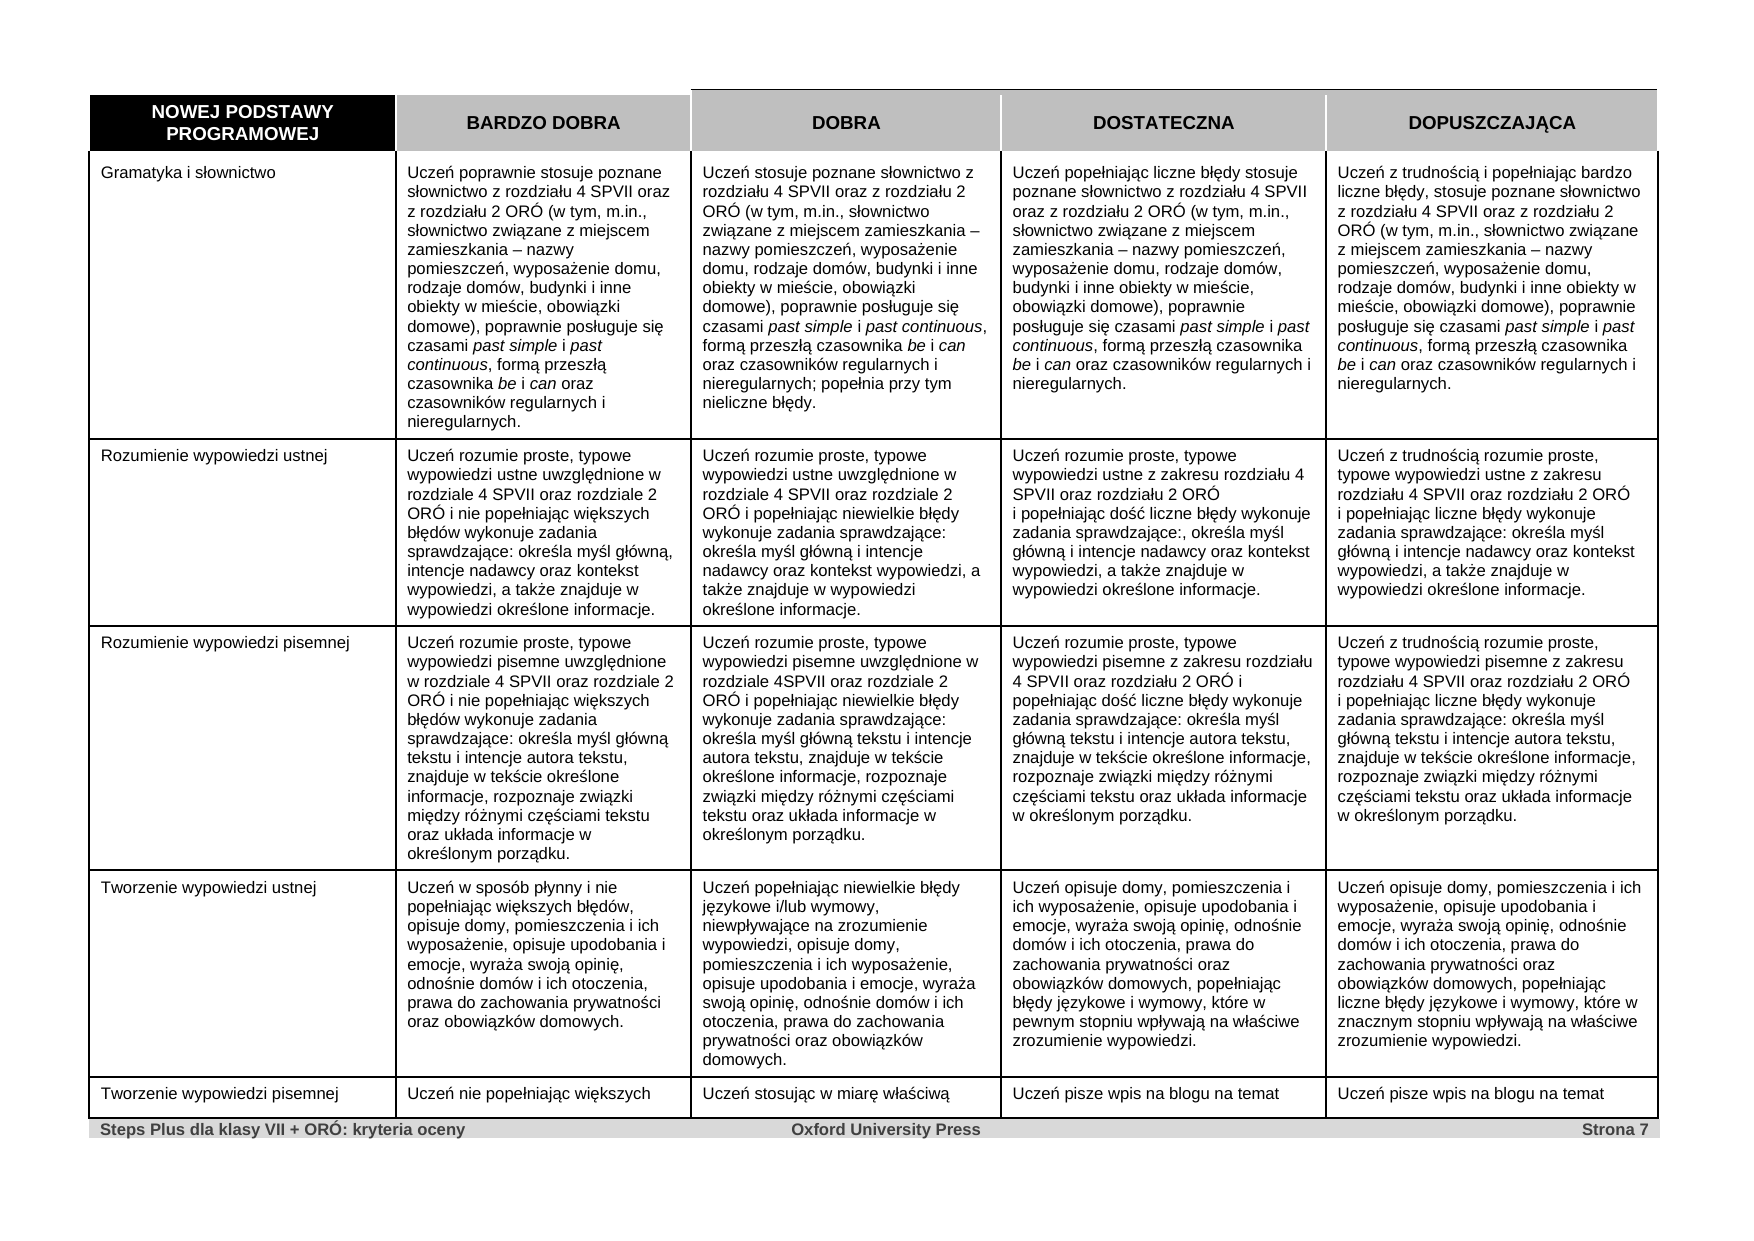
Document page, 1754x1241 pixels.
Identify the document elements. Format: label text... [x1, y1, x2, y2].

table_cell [90, 1078, 395, 1117]
table_cell Gramatyka i słownictwo [90, 157, 395, 438]
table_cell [397, 1078, 690, 1117]
table_cell Uczeń popełniając niewielkie błędy językowe i/lub wymowy, niewpływające na zrozumienie wypowiedzi, opisuje domy, pomieszczenia i ich wyposażenie, opisuje upodobania i emocje, wyraża swoją opinię, odnośnie domów i ich otoczenia, prawa do zachowania prywatności oraz obowiązków domowych. [692, 871, 1000, 1076]
table_cell Tworzenie wypowiedzi ustnej [90, 871, 395, 1076]
table_cell Uczeń rozumie proste, typowe wypowiedzi ustne z zakresu rozdziału 4 SPVII oraz rozdziału 2 ORÓ i popełniając dość liczne błędy wykonuje zadania sprawdzające:, określa myśl główną i intencje nadawcy oraz kontekst wypowiedzi, a także znajduje w wypowiedzi określone informacje. [1002, 440, 1325, 625]
table_cell Uczeń poprawnie stosuje poznane słownictwo z rozdziału 4 SPVII oraz z rozdziału 2 ORÓ (w tym, m.in., słownictwo związane z miejscem zamieszkania – nazwy pomieszczeń, wyposażenie domu, rodzaje domów, budynki i inne obiekty w mieście, obowiązki domowe), poprawnie posługuje się czasami past simple i past continuous, formą przeszłą czasownika be i can oraz czasowników regularnych i nieregularnych. [397, 157, 690, 438]
table_cell Uczeń rozumie proste, typowe wypowiedzi pisemne uwzględnione w rozdziale 4 SPVII oraz rozdziale 2 ORÓ i nie popełniając większych błędów wykonuje zadania sprawdzające: określa myśl główną tekstu i intencje autora tekstu, znajduje w tekście określone informacje, rozpoznaje związki między różnymi częściami tekstu oraz układa informacje w określonym porządku. [397, 627, 690, 869]
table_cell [1002, 1078, 1325, 1117]
table_cell Uczeń rozumie proste, typowe wypowiedzi pisemne uwzględnione w rozdziale 4SPVII oraz rozdziale 2 ORÓ i popełniając niewielkie błędy wykonuje zadania sprawdzające: określa myśl główną tekstu i intencje autora tekstu, znajduje w tekście określone informacje, rozpoznaje związki między różnymi częściami tekstu oraz układa informacje w określonym porządku. [692, 627, 1000, 869]
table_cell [692, 1078, 1000, 1117]
table_cell DOBRA [692, 90, 1001, 151]
table_cell Uczeń rozumie proste, typowe wypowiedzi pisemne z zakresu rozdziału 4 SPVII oraz rozdziału 2 ORÓ i popełniając dość liczne błędy wykonuje zadania sprawdzające: określa myśl główną tekstu i intencje autora tekstu, znajduje w tekście określone informacje, rozpoznaje związki między różnymi częściami tekstu oraz układa informacje w określonym porządku. [1002, 627, 1325, 869]
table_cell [1327, 1078, 1657, 1117]
table_cell Uczeń opisuje domy, pomieszczenia i ich wyposażenie, opisuje upodobania i emocje, wyraża swoją opinię, odnośnie domów i ich otoczenia, prawa do zachowania prywatności oraz obowiązków domowych, popełniając liczne błędy językowe i wymowy, które w znacznym stopniu wpływają na właściwe zrozumienie wypowiedzi. [1327, 871, 1657, 1076]
table_cell DOPUSZCZAJĄCA [1326, 90, 1657, 151]
table_cell Uczeń z trudnością rozumie proste, typowe wypowiedzi ustne z zakresu rozdziału 4 SPVII oraz rozdziału 2 ORÓ i popełniając liczne błędy wykonuje zadania sprawdzające: określa myśl główną i intencje nadawcy oraz kontekst wypowiedzi, a także znajduje w wypowiedzi określone informacje. [1327, 440, 1657, 625]
table_cell Uczeń w sposób płynny i nie popełniając większych błędów, opisuje domy, pomieszczenia i ich wyposażenie, opisuje upodobania i emocje, wyraża swoją opinię, odnośnie domów i ich otoczenia, prawa do zachowania prywatności oraz obowiązków domowych. [397, 871, 690, 1076]
table_cell Rozumienie wypowiedzi ustnej [90, 440, 395, 625]
table_cell Uczeń z trudnością i popełniając bardzo liczne błędy, stosuje poznane słownictwo z rozdziału 4 SPVII oraz z rozdziału 2 ORÓ (w tym, m.in., słownictwo związane z miejscem zamieszkania – nazwy pomieszczeń, wyposażenie domu, rodzaje domów, budynki i inne obiekty w mieście, obowiązki domowe), poprawnie posługuje się czasami past simple i past continuous, formą przeszłą czasownika be i can oraz czasowników regularnych i nieregularnych. [1327, 157, 1657, 438]
table_cell Uczeń rozumie proste, typowe wypowiedzi ustne uwzględnione w rozdziale 4 SPVII oraz rozdziale 2 ORÓ i popełniając niewielkie błędy wykonuje zadania sprawdzające: określa myśl główną i intencje nadawcy oraz kontekst wypowiedzi, a także znajduje w wypowiedzi określone informacje. [692, 440, 1000, 625]
table_cell DOSTATECZNA [1001, 90, 1326, 151]
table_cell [90, 95, 395, 151]
table_cell BARDZO DOBRA [397, 95, 690, 151]
table_cell Uczeń opisuje domy, pomieszczenia i ich wyposażenie, opisuje upodobania i emocje, wyraża swoją opinię, odnośnie domów i ich otoczenia, prawa do zachowania prywatności oraz obowiązków domowych, popełniając błędy językowe i wymowy, które w pewnym stopniu wpływają na właściwe zrozumienie wypowiedzi. [1002, 871, 1325, 1076]
table_cell Uczeń stosuje poznane słownictwo z rozdziału 4 SPVII oraz z rozdziału 2 ORÓ (w tym, m.in., słownictwo związane z miejscem zamieszkania – nazwy pomieszczeń, wyposażenie domu, rodzaje domów, budynki i inne obiekty w mieście, obowiązki domowe), poprawnie posługuje się czasami past simple i past continuous, formą przeszłą czasownika be i can oraz czasowników regularnych i nieregularnych; popełnia przy tym nieliczne błędy. [692, 157, 1000, 438]
table_cell Uczeń popełniając liczne błędy stosuje poznane słownictwo z rozdziału 4 SPVII oraz z rozdziału 2 ORÓ (w tym, m.in., słownictwo związane z miejscem zamieszkania – nazwy pomieszczeń, wyposażenie domu, rodzaje domów, budynki i inne obiekty w mieście, obowiązki domowe), poprawnie posługuje się czasami past simple i past continuous, formą przeszłą czasownika be i can oraz czasowników regularnych i nieregularnych. [1002, 157, 1325, 438]
table_cell Rozumienie wypowiedzi pisemnej [90, 627, 395, 869]
table_cell Uczeń z trudnością rozumie proste, typowe wypowiedzi pisemne z zakresu rozdziału 4 SPVII oraz rozdziału 2 ORÓ i popełniając liczne błędy wykonuje zadania sprawdzające: określa myśl główną tekstu i intencje autora tekstu, znajduje w tekście określone informacje, rozpoznaje związki między różnymi częściami tekstu oraz układa informacje w określonym porządku. [1327, 627, 1657, 869]
table_cell Uczeń rozumie proste, typowe wypowiedzi ustne uwzględnione w rozdziale 4 SPVII oraz rozdziale 2 ORÓ i nie popełniając większych błędów wykonuje zadania sprawdzające: określa myśl główną, intencje nadawcy oraz kontekst wypowiedzi, a także znajduje w wypowiedzi określone informacje. [397, 440, 690, 625]
